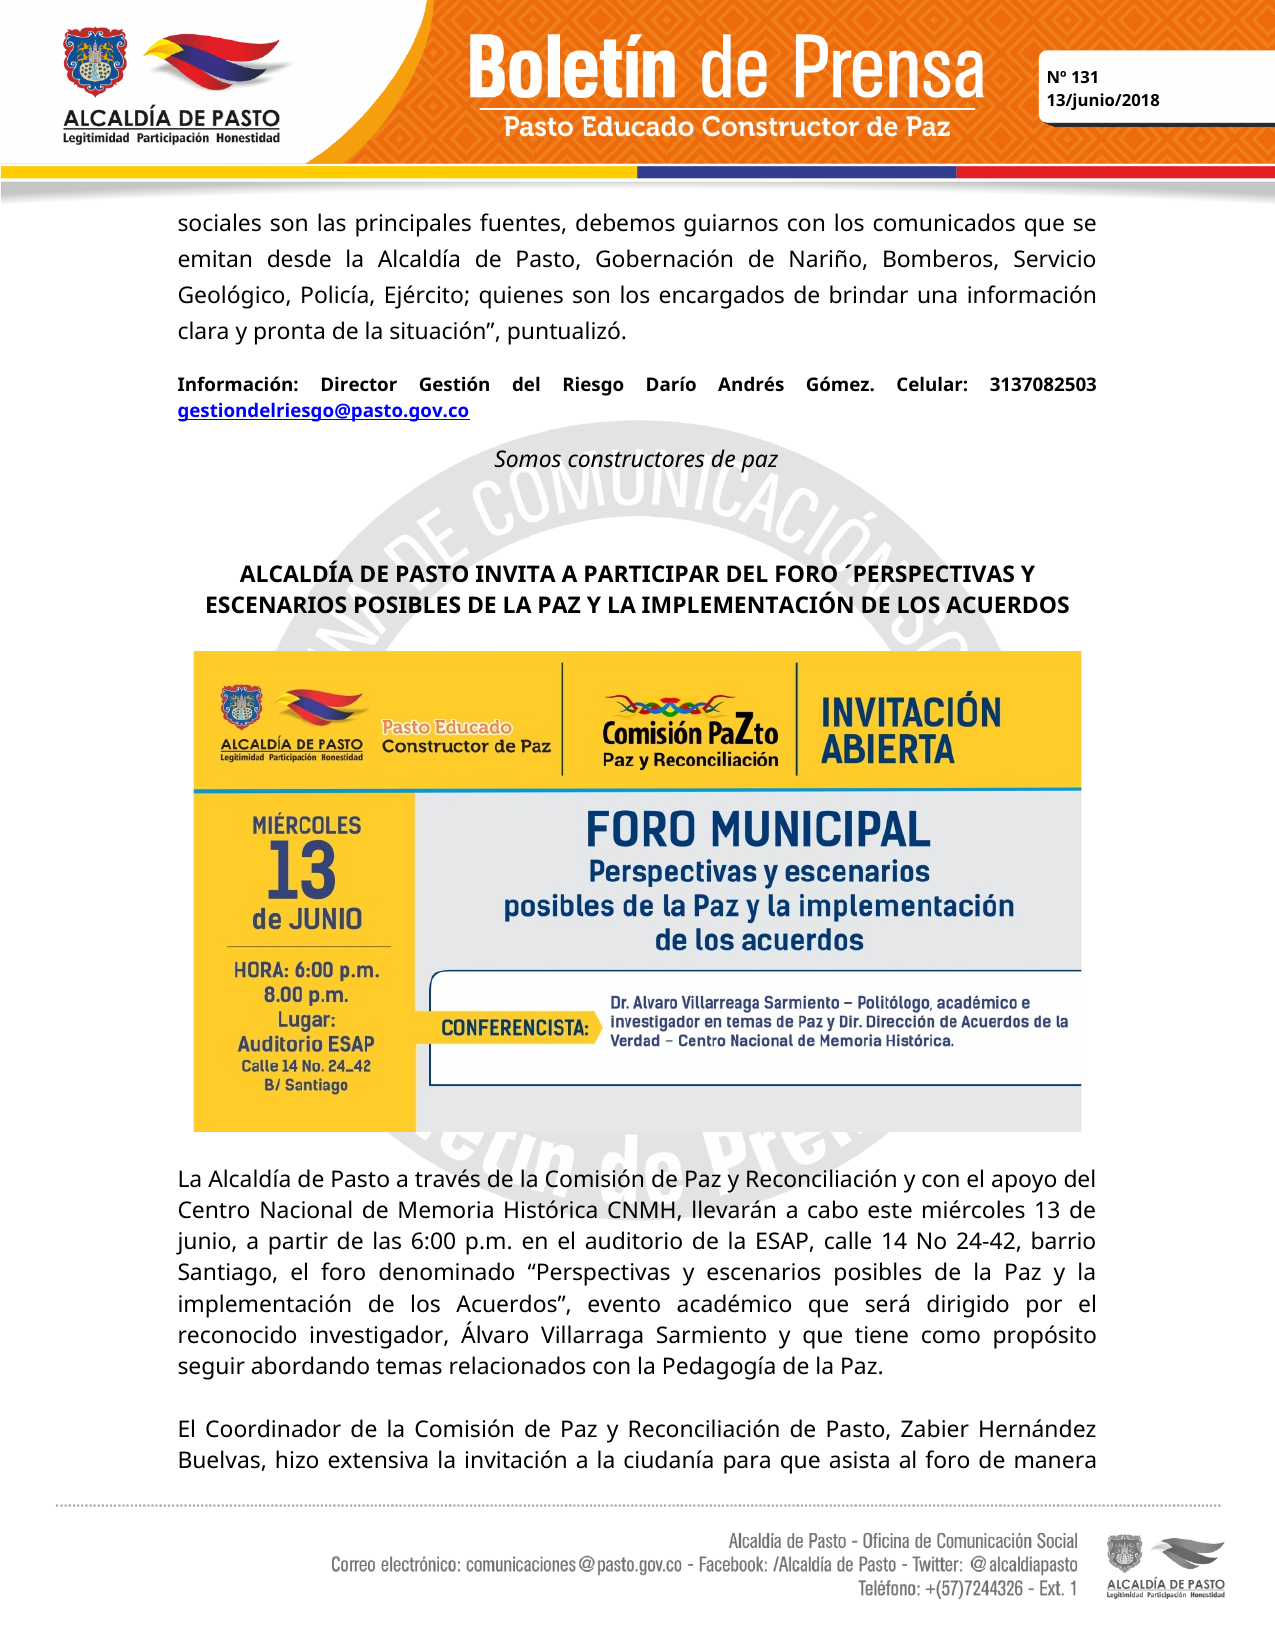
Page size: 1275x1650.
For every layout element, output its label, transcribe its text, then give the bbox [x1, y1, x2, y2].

text Somos constructores de paz [177, 443, 1098, 474]
text La Alcaldía de Pasto a través de la Comisión de Paz y Reconciliación y con el apoyo del Centro Nacional de Memoria Histórica CNMH, llevarán a cabo este miércoles 13 de junio, a partir de las 6:00 p.m. en el auditorio de la ESAP, calle 14 No 24-42, barrio Santiago, el foro denominado “Perspectivas y escenarios posibles de la Paz y la implementación de los Acuerdos”, evento académico que será dirigido por el reconocido investigador, Álvaro Villarraga Sarmiento y que tiene como propósito seguir abordando temas relacionados con la Pedagogía de la Paz. [177, 1162, 1098, 1381]
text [177, 1412, 1098, 1475]
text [177, 207, 1098, 346]
text ALCALDÍA DE PASTO INVITA A PARTICIPAR DEL FORO ´PERSPECTIVAS Y ESCENARIOS POSIBLES DE LA PAZ Y LA IMPLEMENTACIÓN DE LOS ACUERDOS [177, 558, 1098, 620]
text Información: Director Gestión del Riesgo Darío Andrés Gómez. Celular: 3137082503 gestiondelriesgo@pasto.gov.co [177, 371, 1098, 422]
picture [0, 0, 1275, 1645]
